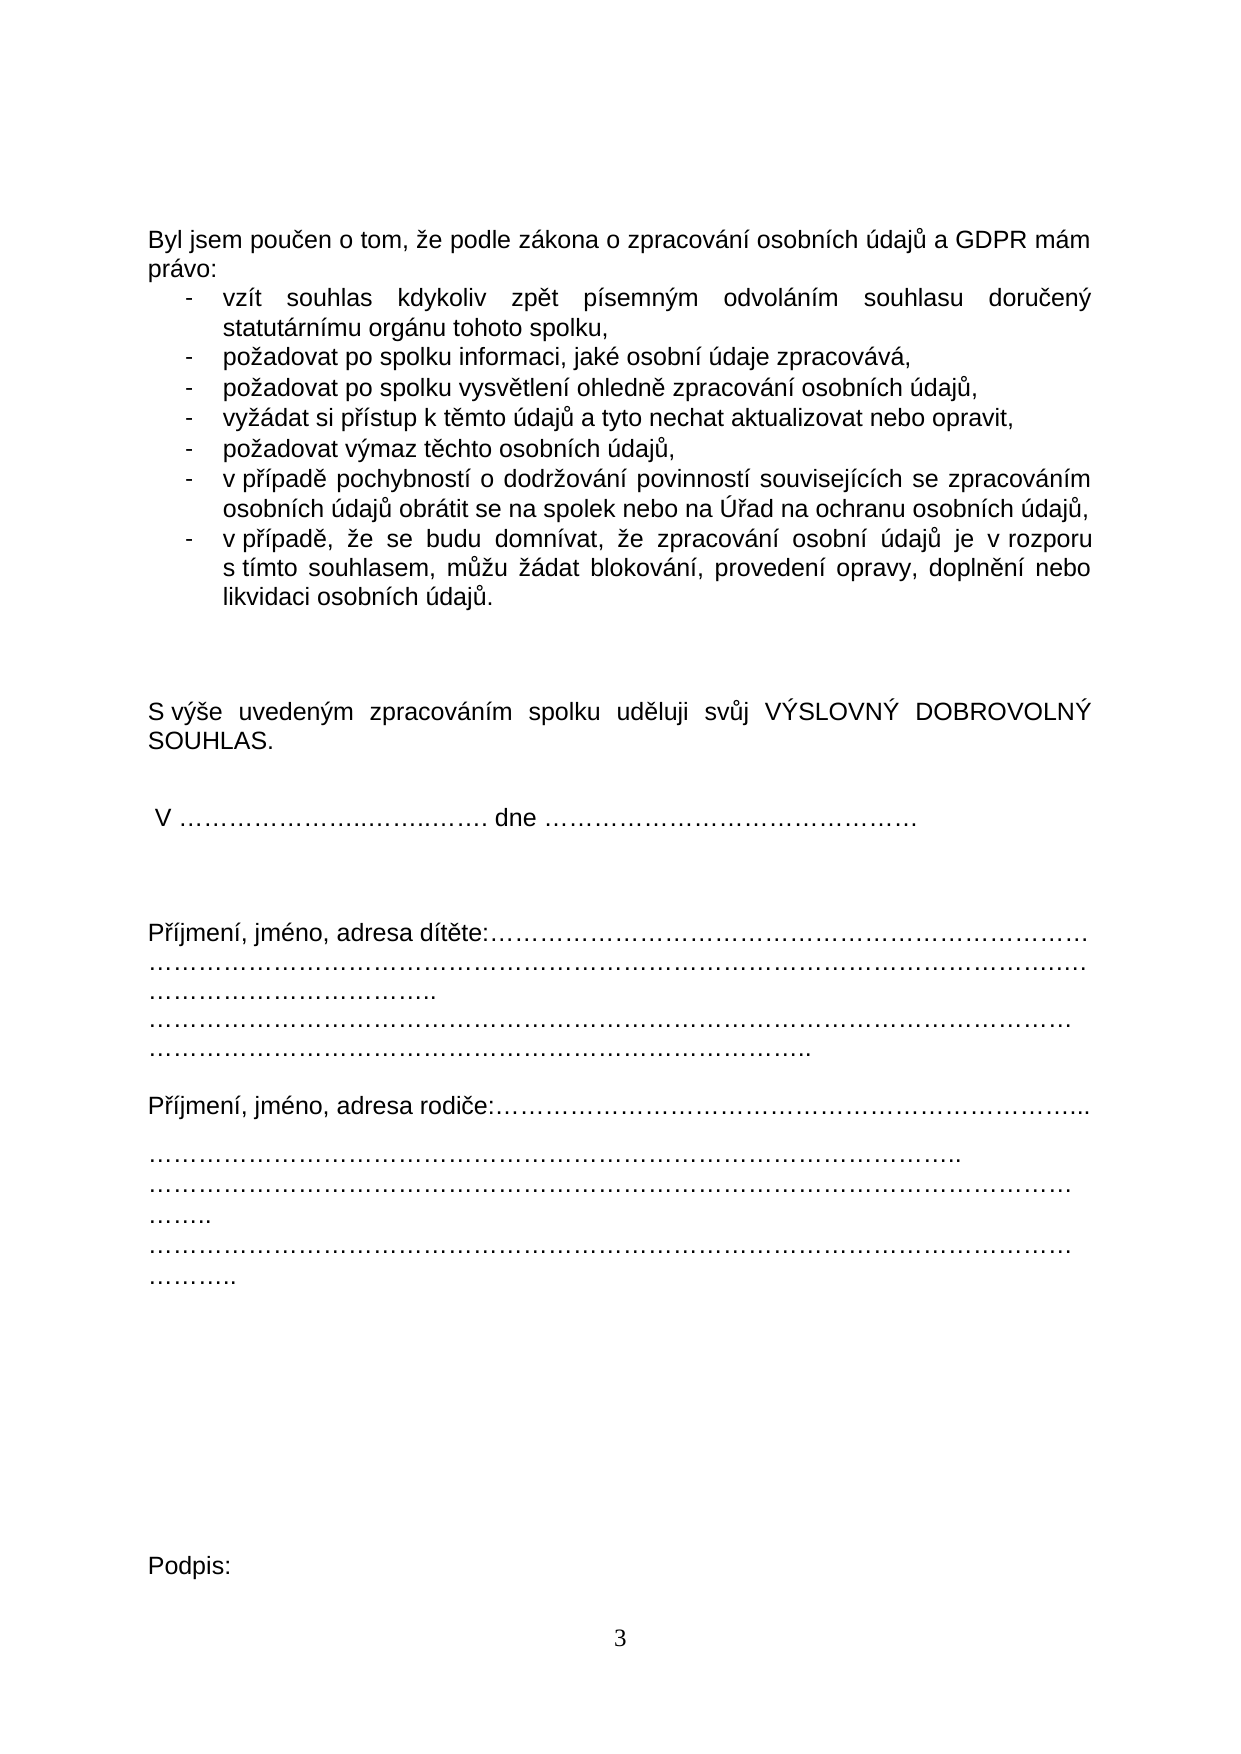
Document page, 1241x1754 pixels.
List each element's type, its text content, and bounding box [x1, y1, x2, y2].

text Příjmení, jméno, adresa dítěte:……………………………………………………………… [148, 918, 1093, 947]
text ……………………………………………………………………………………………….…. [148, 947, 1093, 976]
text Podpis: [148, 1551, 1093, 1580]
text Příjmení, jméno, adresa rodiče:……………………………………………………………... [148, 1091, 1093, 1119]
list v případě, že se budu domnívat, že zpracování osobní údajů je v rozporu s tímto souhlasem, můžu žádat blokování, provedení opravy, doplnění nebo likvidaci osobních údajů. [185, 523, 1093, 611]
text ……………………………………………………………………………………..………………………………………………………………………………………………………..………………………………………………………………………………………………………….. [148, 1139, 1093, 1289]
list vzít souhlas kdykoliv zpět písemným odvoláním souhlasu doručený statutárnímu orgánu tohoto spolku, [185, 282, 1093, 342]
text S výše uvedeným zpracováním spolku uděluji svůj VÝSLOVNÝ DOBROVOLNÝ SOUHLAS. [148, 697, 1093, 755]
list vyžádat si přístup k těmto údajů a tyto nechat aktualizovat nebo opravit, [185, 403, 1093, 433]
text V …………………..……..……. dne ……………………………………… [148, 803, 1093, 832]
list požadovat výmaz těchto osobních údajů, [185, 433, 1093, 464]
list v případě pochybností o dodržování povinností souvisejících se zpracováním osobních údajů obrátit se na spolek nebo na Úřad na ochranu osobních údajů, [185, 464, 1093, 523]
text Byl jsem poučen o tom, že podle zákona o zpracování osobních údajů a GDPR mám právo: [148, 225, 1093, 282]
list požadovat po spolku informaci, jaké osobní údaje zpracovává, [185, 342, 1093, 372]
text ……………………………..……………………………………………………………………………………………………………………………………………………………………….. [148, 976, 1093, 1062]
list požadovat po spolku vysvětlení ohledně zpracování osobních údajů, [185, 372, 1093, 403]
